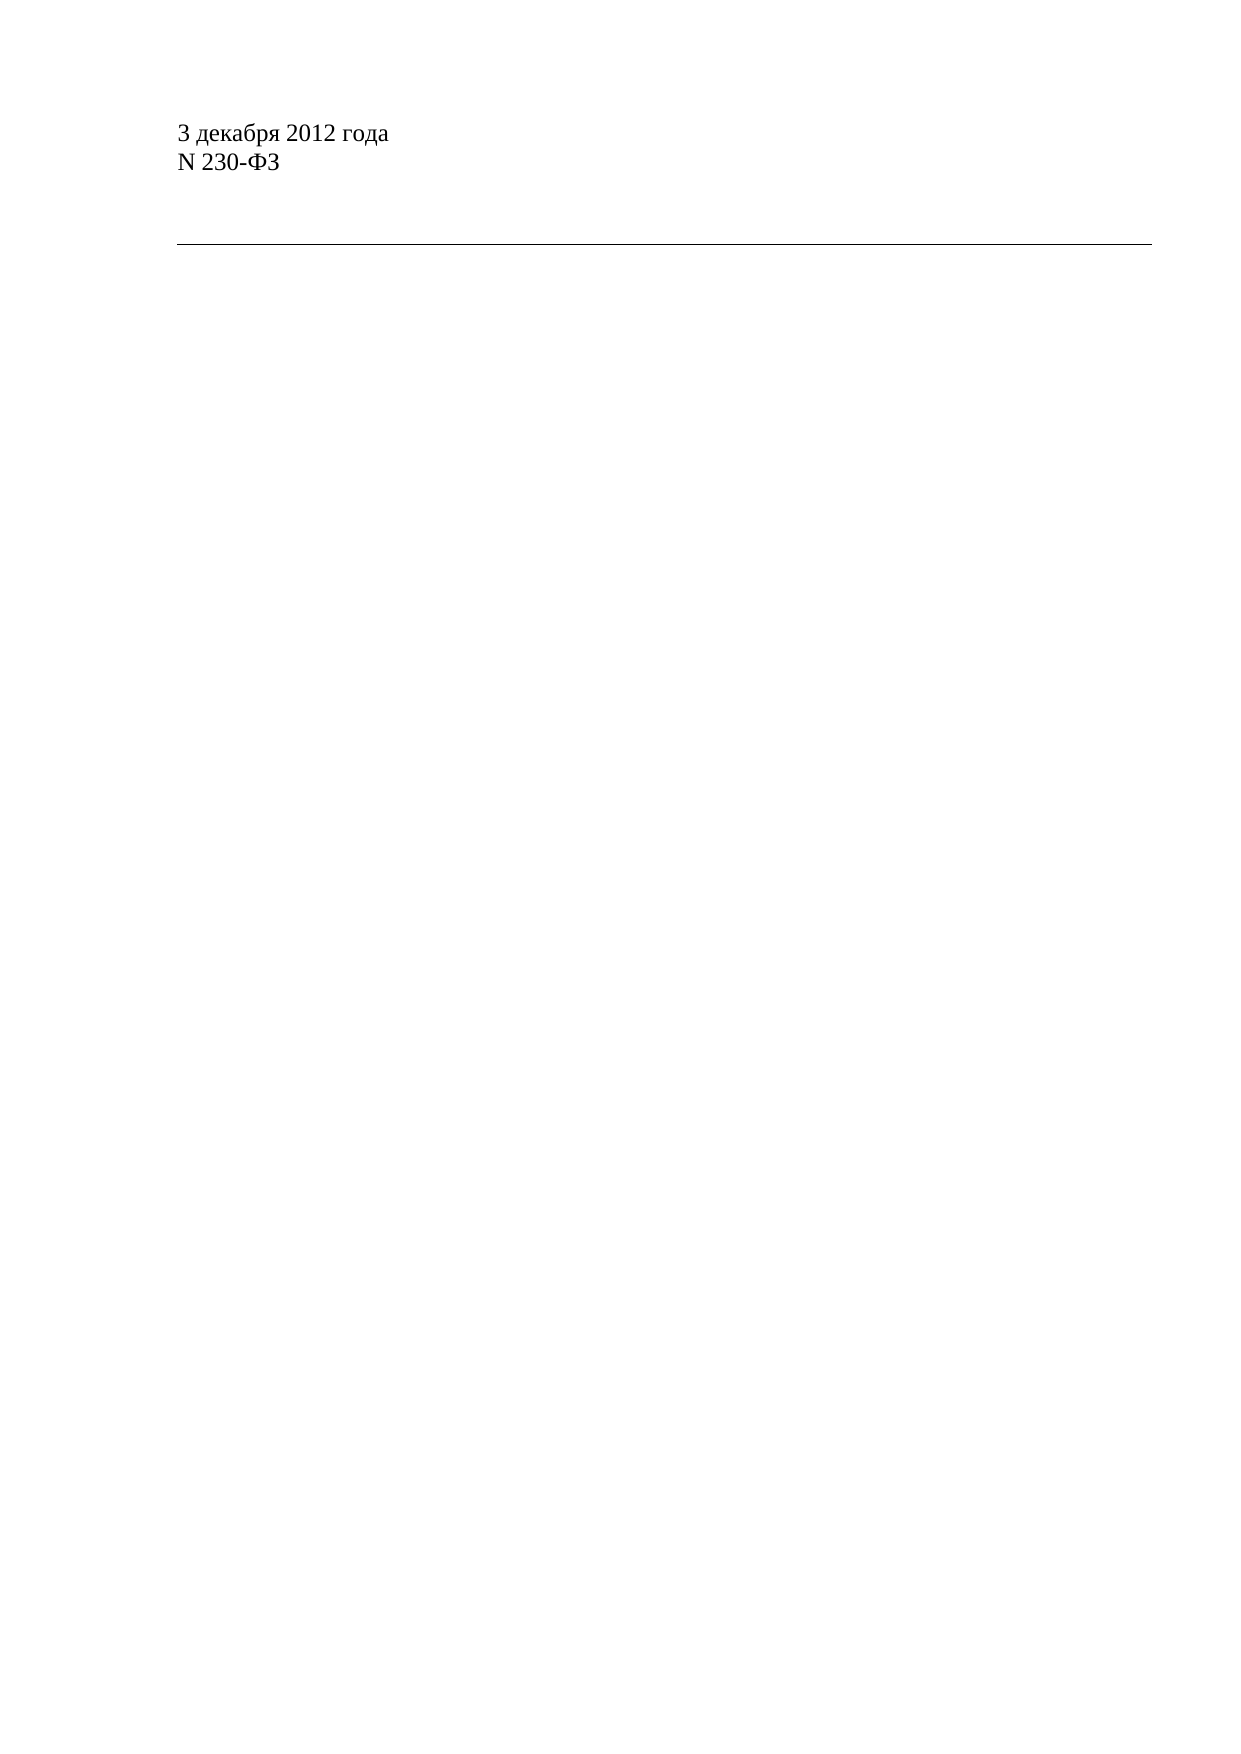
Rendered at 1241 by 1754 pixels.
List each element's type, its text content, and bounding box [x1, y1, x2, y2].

text N 230-ФЗ [177, 147, 1152, 176]
text 3 декабря 2012 года [177, 118, 1152, 147]
